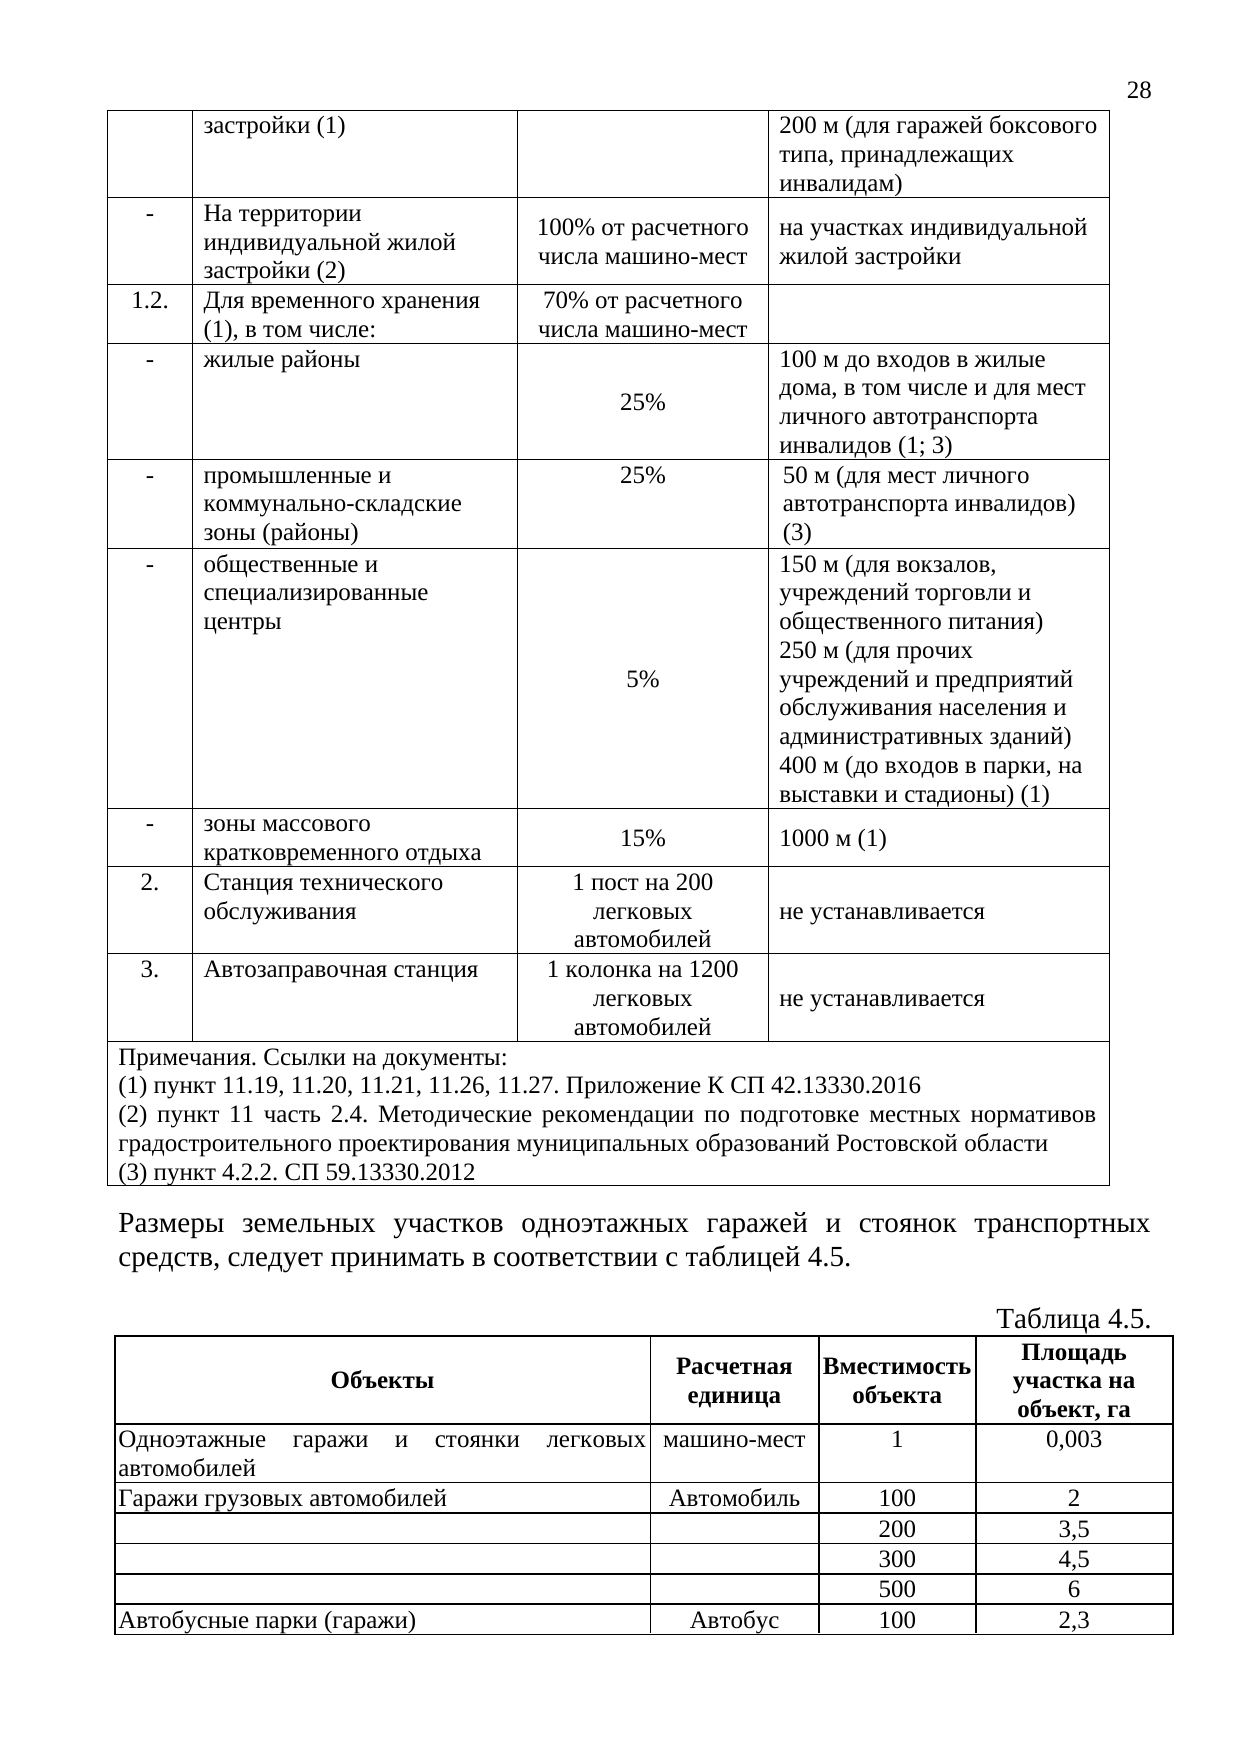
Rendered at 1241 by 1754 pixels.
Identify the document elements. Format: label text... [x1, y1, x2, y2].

table_cell 100 [820, 1483, 975, 1512]
table_cell 4,5 [977, 1544, 1172, 1573]
table_cell - [108, 111, 192, 197]
table_cell 15% [518, 809, 768, 866]
table_cell [651, 1544, 818, 1573]
table_cell 500 [820, 1575, 975, 1603]
table_cell [116, 1544, 650, 1573]
table_cell [116, 1575, 650, 1603]
table_cell 1 пост на 200 легковых автомобилей [518, 867, 768, 953]
table_cell - [108, 344, 192, 459]
table_cell 70% от расчетного числа машино-мест [518, 285, 768, 343]
table_cell - [108, 809, 192, 866]
table_header Расчетная единица [651, 1337, 818, 1423]
table_cell на участках индивидуальной жилой застройки [769, 198, 1109, 284]
table_cell Одноэтажные гаражи и стоянки легковых автомобилей [116, 1425, 650, 1482]
table_cell Гаражи грузовых автомобилей [116, 1483, 650, 1512]
table_cell 25% [518, 344, 768, 459]
table_cell 6 [977, 1575, 1172, 1603]
table_cell 100% от расчетного числа машино-мест [518, 198, 768, 284]
table_cell - [108, 198, 192, 284]
table_cell Для временного хранения (1), в том числе: [193, 285, 517, 343]
table_cell жилые районы [193, 344, 517, 459]
table_cell 1000 м (1) [769, 809, 1109, 866]
table_cell 100 м до входов в жилые дома, в том числе и для мест личного автотранспорта инвалидов (1; 3) [769, 344, 1109, 459]
table_cell 150 м (для вокзалов, учреждений торговли и общественного питания) 250 м (для прочих учреждений и предприятий обслуживания населения и административных зданий) 400 м (до входов в парки, на выставки и стадионы) (1) [769, 549, 1109, 807]
table_cell [769, 285, 1109, 343]
table_cell не устанавливается [769, 954, 1109, 1041]
table_cell Станция технического обслуживания [193, 867, 517, 953]
table_cell 100 [820, 1605, 975, 1633]
table_cell зоны массового кратковременного отдыха [193, 809, 517, 866]
table_cell не устанавливается [769, 867, 1109, 953]
table_cell общественные и специализированные центры [193, 549, 517, 807]
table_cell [193, 111, 517, 197]
table_cell 1.2. [108, 285, 192, 343]
text Размеры земельных участков одноэтажных гаражей и стоянок транспортных средств, следует принимать в соответствии с таблицей 4.5. [118, 1206, 1152, 1273]
table_header Объекты [116, 1337, 650, 1423]
table_cell 25% [518, 460, 768, 548]
table_cell 1 колонка на 1200 легковых автомобилей [518, 954, 768, 1041]
text Таблица 4.5. [118, 1301, 1152, 1335]
table_cell 5% [518, 549, 768, 807]
table_cell Автозаправочная станция [193, 954, 517, 1041]
table_cell 300 [820, 1544, 975, 1573]
table_cell Автобус [651, 1605, 818, 1633]
table_cell [651, 1575, 818, 1603]
table_cell Автомобиль [651, 1483, 818, 1512]
table_cell 200 [820, 1514, 975, 1542]
table_header Площадь участка на объект, га [977, 1337, 1172, 1423]
table_cell машино-мест [651, 1425, 818, 1482]
table_cell 3,5 [977, 1514, 1172, 1542]
table_cell - [108, 460, 192, 548]
table_cell - [108, 549, 192, 807]
table_cell 2 [977, 1483, 1172, 1512]
table_cell 50 м (для мест личного автотранспорта инвалидов) (3) [769, 460, 1109, 548]
table_cell [651, 1514, 818, 1542]
table_cell Автобусные парки (гаражи) [116, 1605, 650, 1633]
table_cell 0,003 [977, 1425, 1172, 1482]
table_cell На территории индивидуальной жилой застройки (2) [193, 198, 517, 284]
table_cell 1 [820, 1425, 975, 1482]
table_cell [518, 111, 768, 197]
table_cell промышленные и коммунально-складские зоны (районы) [193, 460, 517, 548]
table_cell 3. [108, 954, 192, 1041]
table_cell [116, 1514, 650, 1542]
table_header Вместимость объекта [820, 1337, 975, 1423]
table_cell 2. [108, 867, 192, 953]
table_cell 2,3 [977, 1605, 1172, 1633]
table_cell Примечания. Ссылки на документы: (1) пункт 11.19, 11.20, 11.21, 11.26, 11.27. Приложение К СП 42.13330.2016 (2) пункт 11 часть 2.4. Методические рекомендации по подготовке местных нормативов градостроительного проектирования муниципальных образований Ростовской области (3) пункт 4.2.2. СП 59.13330.2012 [108, 1042, 1109, 1185]
table_cell 200 м (для гаражей боксового типа, принадлежащих инвалидам) [769, 111, 1109, 197]
